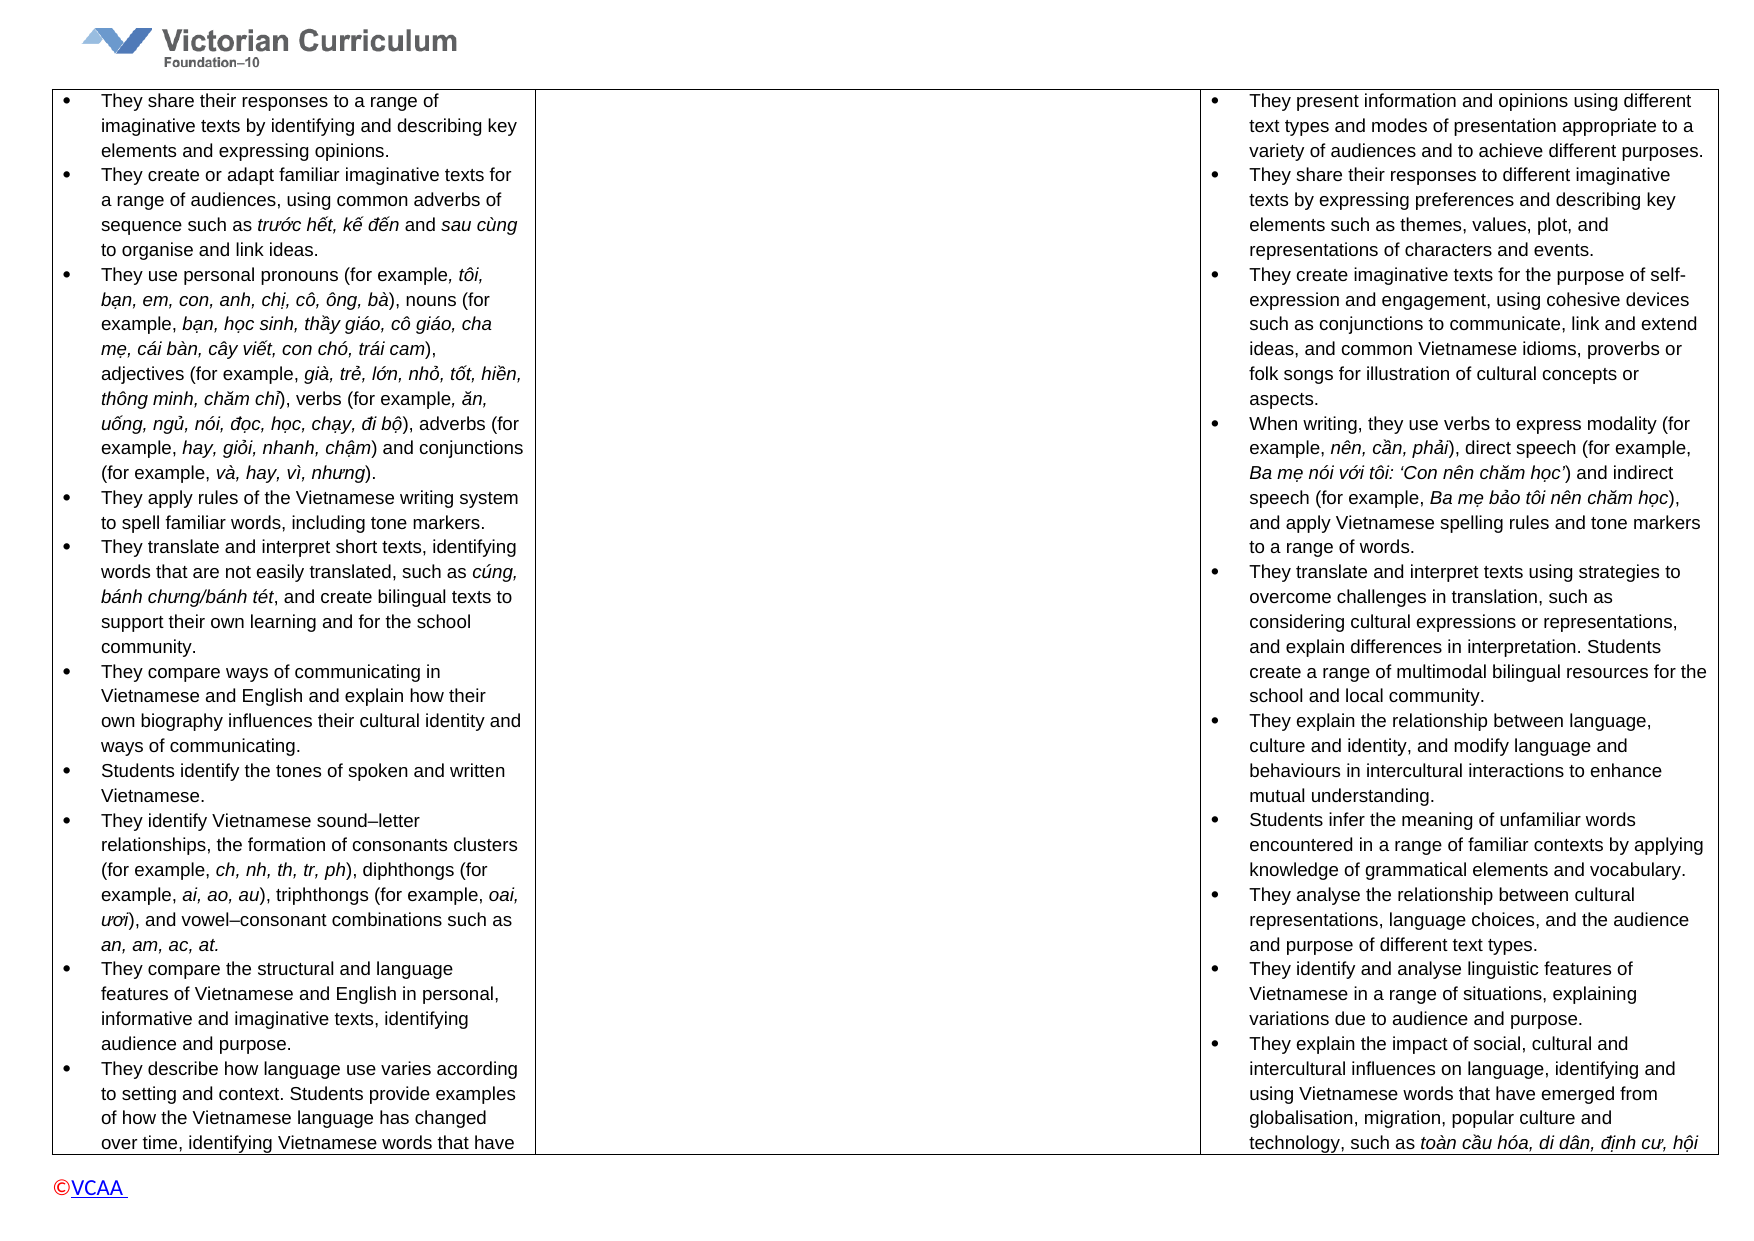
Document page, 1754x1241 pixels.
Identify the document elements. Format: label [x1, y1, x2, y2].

table_cell [536, 90, 1200, 1153]
picture [80, 21, 468, 73]
table_cell [1201, 90, 1718, 1153]
table_cell [53, 90, 535, 1153]
